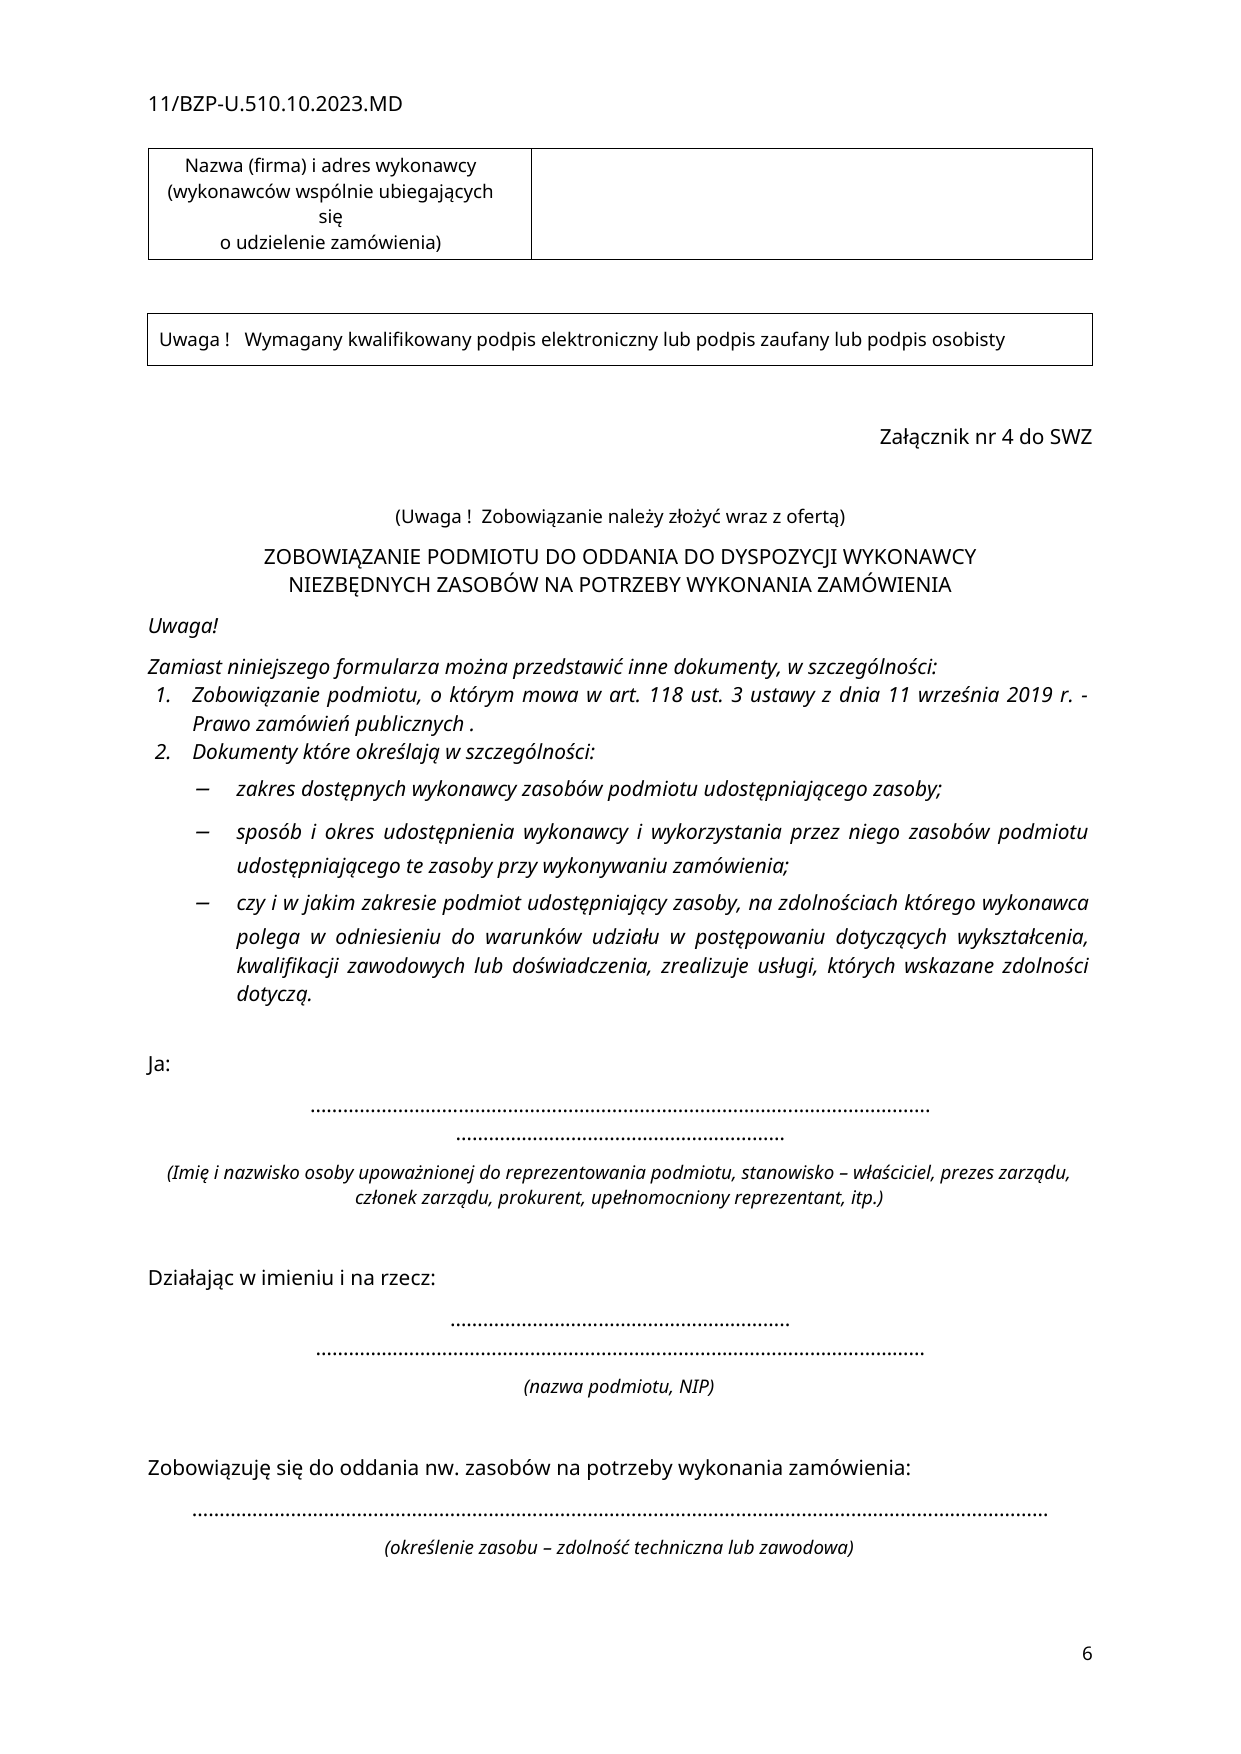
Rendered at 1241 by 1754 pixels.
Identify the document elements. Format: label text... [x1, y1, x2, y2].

text (określenie zasobu – zdolność techniczna lub zawodowa) [148, 1535, 1092, 1560]
list Zobowiązanie podmiotu, o którym mowa w art. 118 ust. 3 ustawy z dnia 11 września 2019 r. - Prawo zamówień publicznych . [154, 681, 1092, 737]
text Uwaga! [148, 611, 1092, 640]
text ………………………………………………………………………………………………………………………………………… [148, 1494, 1092, 1522]
text Ja: [148, 1049, 1092, 1077]
list czy i w jakim zakresie podmiot udostępniający zasoby, na zdolnościach którego wykonawca polega w odniesieniu do warunków udziału w postępowaniu dotyczących wykształcenia, kwalifikacji zawodowych lub doświadczenia, zrealizuje usługi, których wskazane zdolności dotyczą. [192, 880, 1092, 1008]
text (Uwaga ! Zobowiązanie należy złożyć wraz z ofertą) [148, 504, 1092, 529]
text (Imię i nazwisko osoby upoważnionej do reprezentowania podmiotu, stanowisko – właściciel, prezes zarządu, członek zarządu, prokurent, upełnomocniony reprezentant, itp.) [148, 1159, 1092, 1210]
text Zobowiązuję się do oddania nw. zasobów na potrzeby wykonania zamówienia: [148, 1453, 1092, 1481]
list Dokumenty które określają w szczególności: [154, 737, 1092, 766]
table_header Nazwa (firma) i adres wykonawcy (wykonawców wspólnie ubiegających się o udzielenie zamówienia) [149, 149, 531, 259]
list zakres dostępnych wykonawcy zasobów podmiotu udostępniającego zasoby; [192, 766, 1092, 809]
text Załącznik nr 4 do SWZ [192, 422, 1092, 450]
text (nazwa podmiotu, NIP) [148, 1374, 1092, 1399]
text …………………………………………………………………………….…………………….…………………………………………………… [148, 1090, 1092, 1147]
text Zamiast niniejszego formularza można przedstawić inne dokumenty, w szczególności: [148, 652, 1092, 681]
text ……………………………………………………..………………………………………………………………………………………………… [148, 1304, 1092, 1361]
text ZOBOWIĄZANIE PODMIOTU DO ODDANIA DO DYSPOZYCJI WYKONAWCY NIEZBĘDNYCH ZASOBÓW NA POTRZEBY WYKONANIA ZAMÓWIENIA [148, 542, 1092, 599]
table_header Uwaga ! Wymagany kwalifikowany podpis elektroniczny lub podpis zaufany lub podpis osobisty [148, 314, 1092, 365]
table_header [532, 149, 1092, 259]
list sposób i okres udostępnienia wykonawcy i wykorzystania przez niego zasobów podmiotu udostępniającego te zasoby przy wykonywaniu zamówienia; [192, 809, 1092, 880]
text Działając w imieniu i na rzecz: [148, 1263, 1092, 1292]
